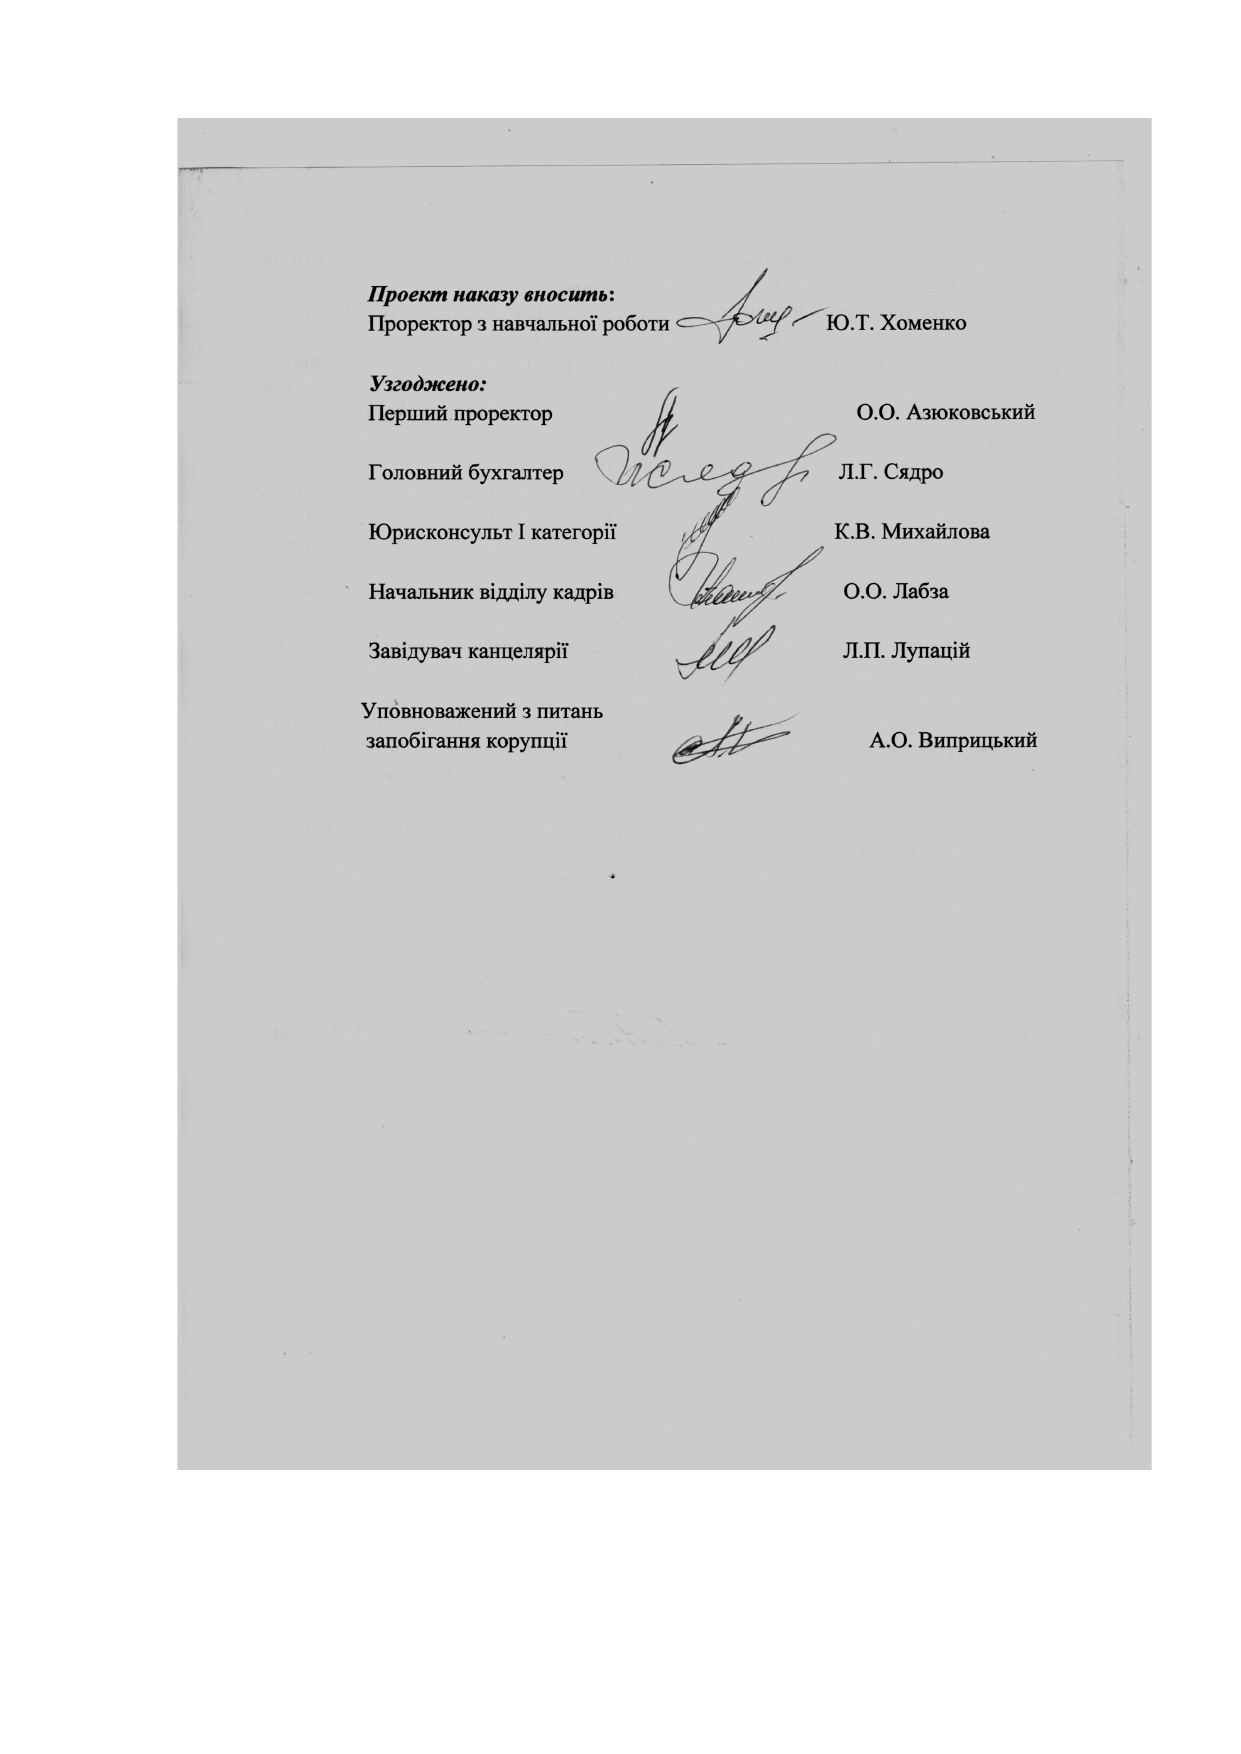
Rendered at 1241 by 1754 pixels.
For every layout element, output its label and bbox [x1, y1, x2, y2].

picture [177, 118, 1152, 1470]
